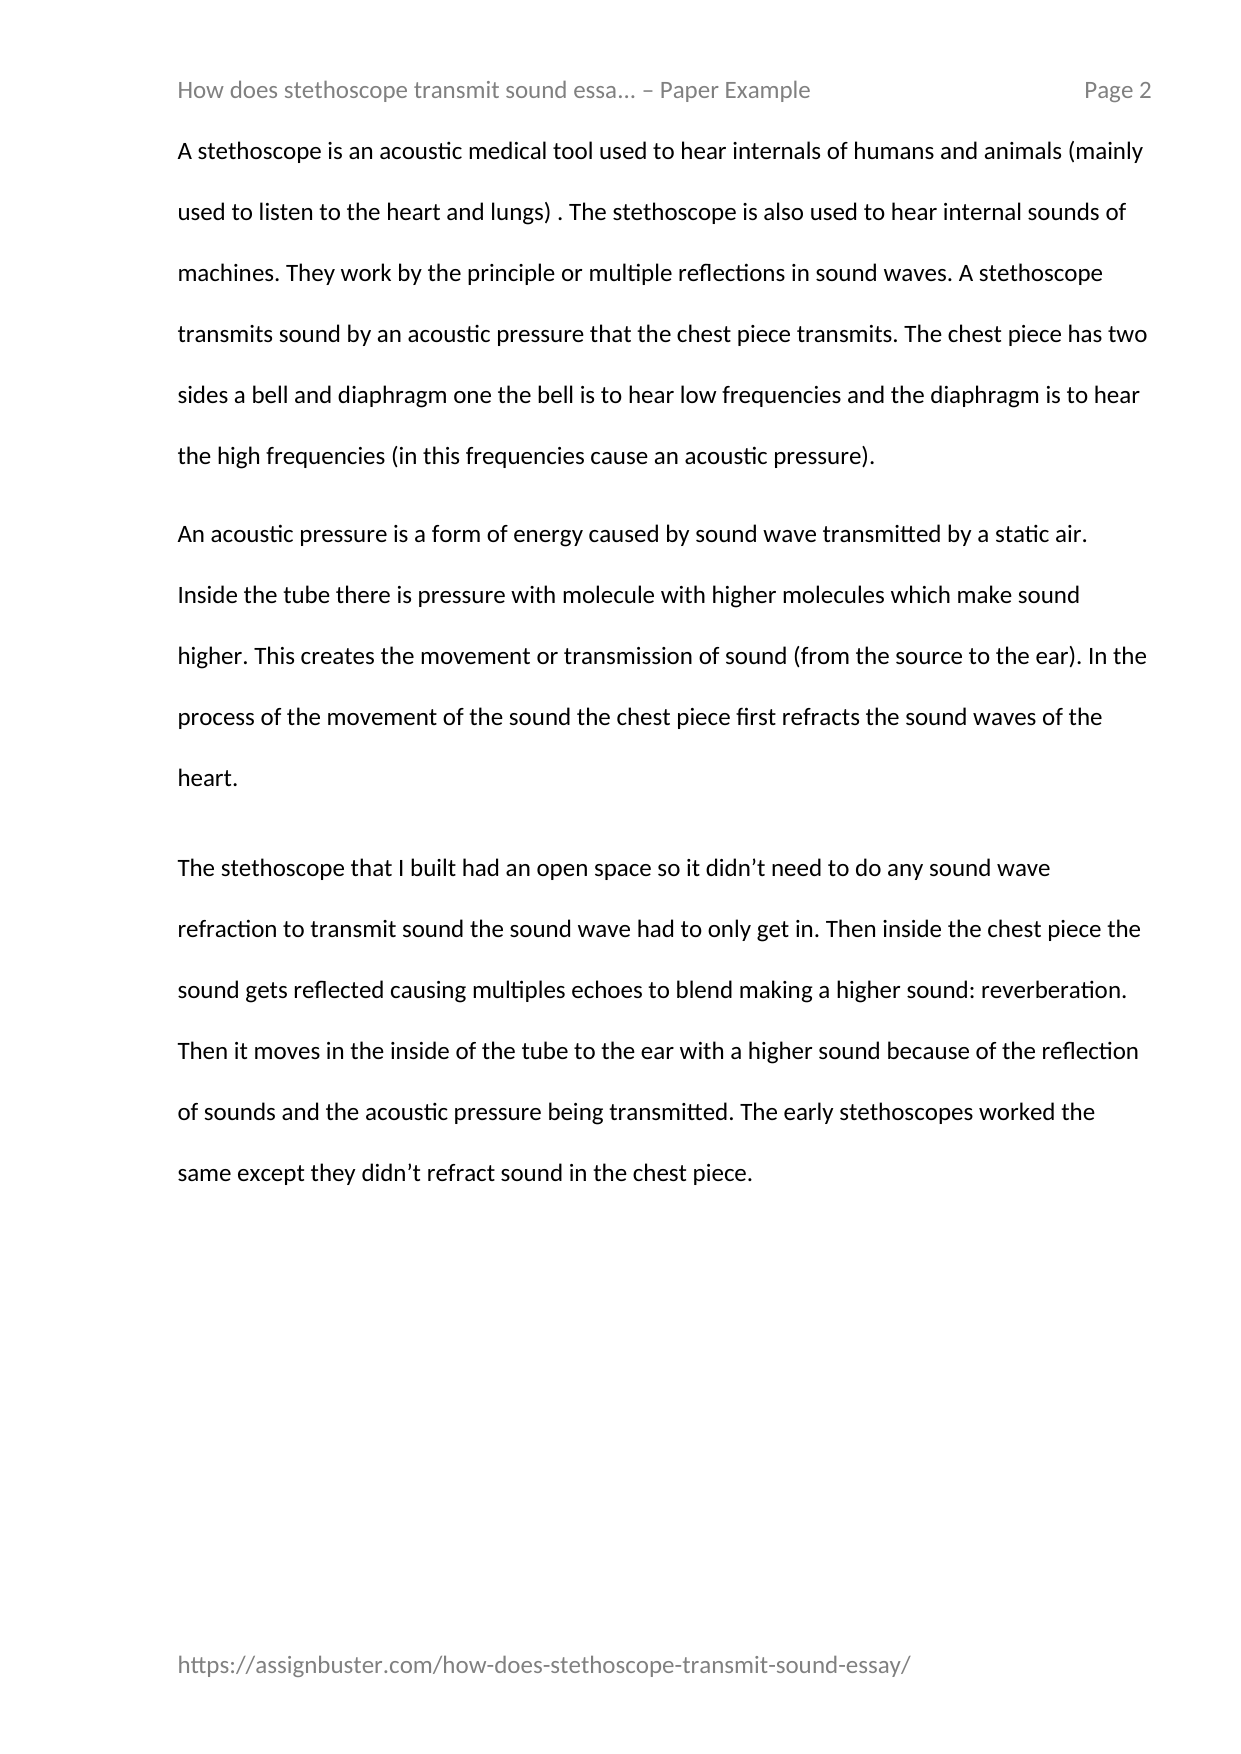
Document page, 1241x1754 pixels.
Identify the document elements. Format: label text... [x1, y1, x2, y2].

text The stethoscope that I built had an open space so it didn’t need to do any sound wave refraction to transmit sound the sound wave had to only get in. Then inside the chest piece the sound gets reflected causing multiples echoes to blend making a higher sound: reverberation. Then it moves in the inside of the tube to the ear with a higher sound because of the reflection of sounds and the acoustic pressure being transmitted. The early stethoscopes worked the same except they didn’t refract sound in the chest piece. [177, 852, 1152, 1188]
text A stethoscope is an acoustic medical tool used to hear internals of humans and animals (mainly used to listen to the heart and lungs) . The stethoscope is also used to hear internal sounds of machines. They work by the principle or multiple reflections in sound waves. A stethoscope transmits sound by an acoustic pressure that the chest piece transmits. The chest piece has two sides a bell and diaphragm one the bell is to hear low frequencies and the diaphragm is to hear the high frequencies (in this frequencies cause an acoustic pressure). [177, 135, 1152, 471]
text An acoustic pressure is a form of energy caused by sound wave transmitted by a static air. Inside the tube there is pressure with molecule with higher molecules which make sound higher. This creates the movement or transmission of sound (from the source to the ear). In the process of the movement of the sound the chest piece first refracts the sound waves of the heart. [177, 518, 1152, 792]
